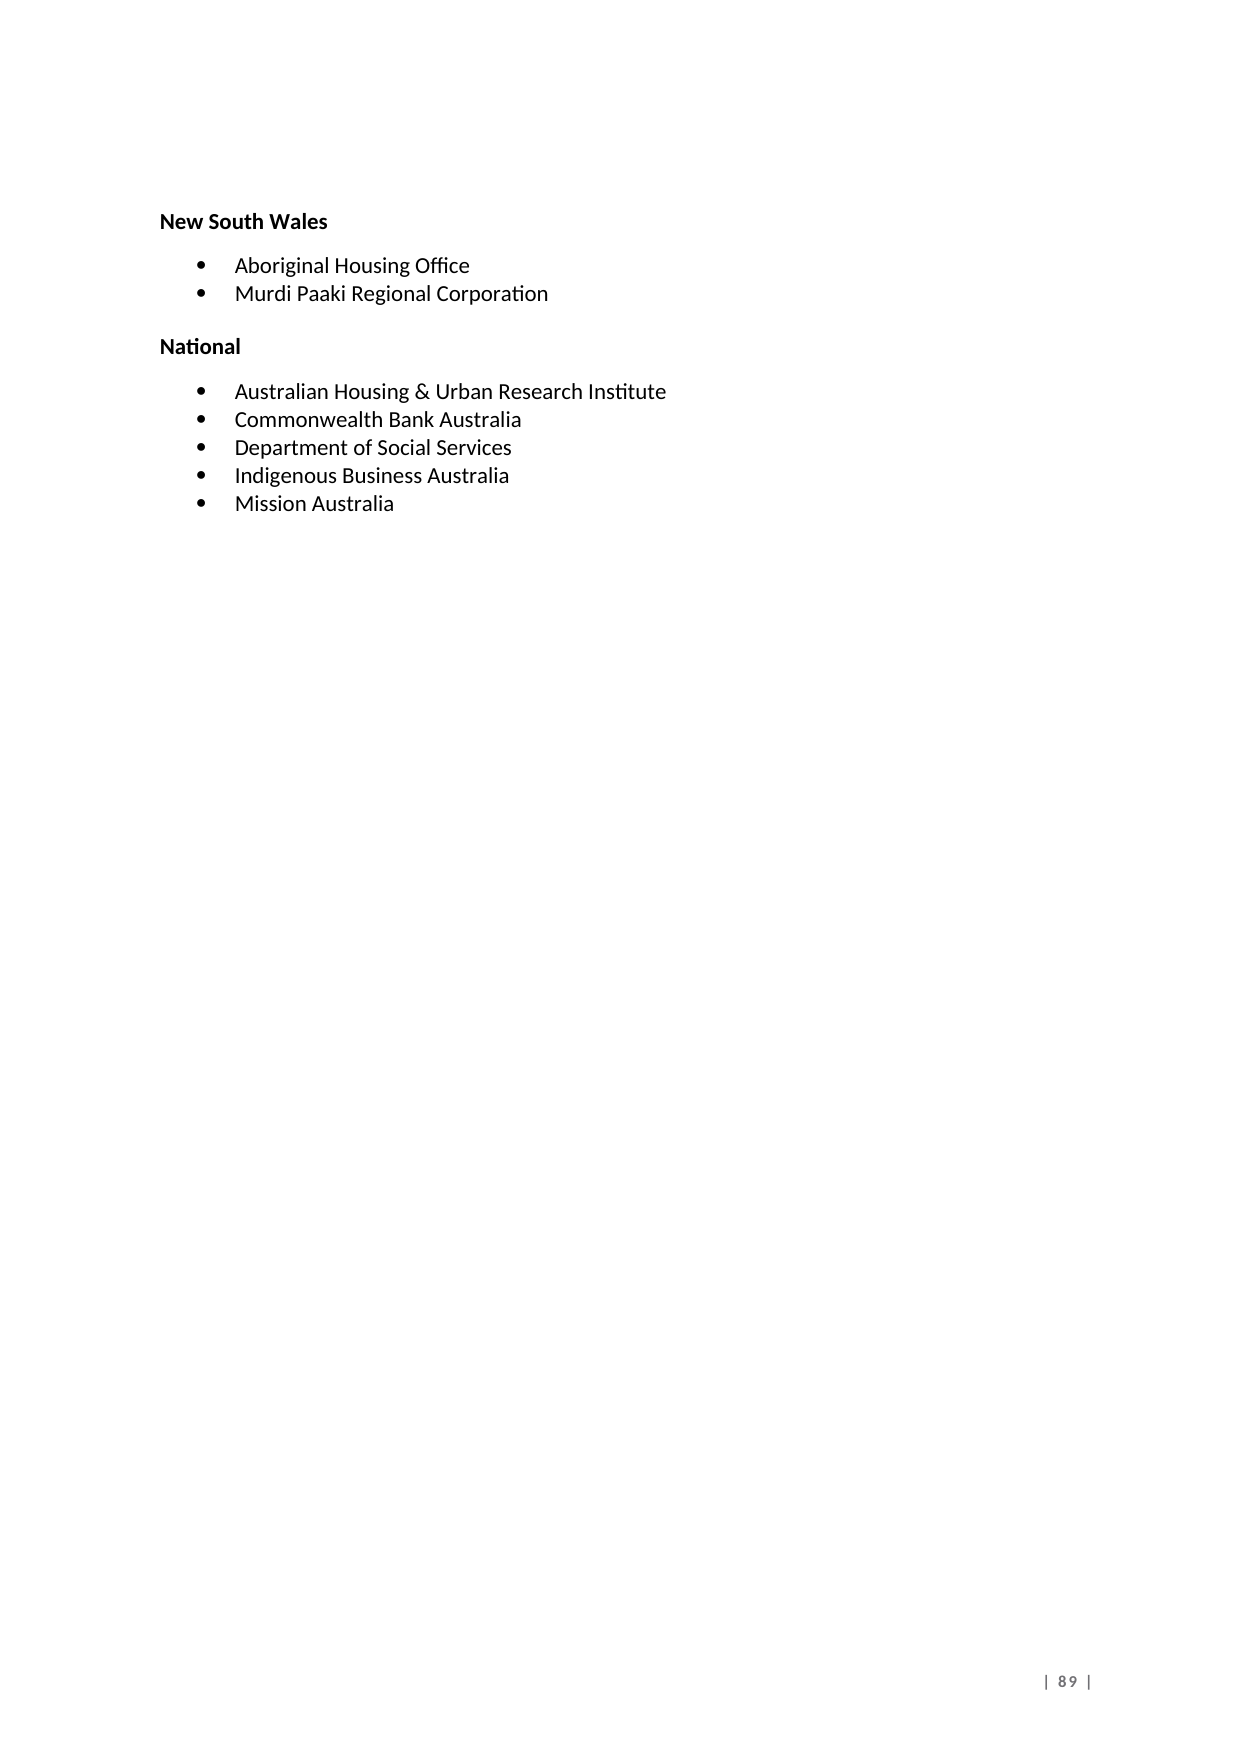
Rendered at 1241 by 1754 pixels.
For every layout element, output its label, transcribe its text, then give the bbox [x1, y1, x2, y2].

list Indigenous Business Australia [197, 461, 1092, 489]
list Australian Housing & Urban Research Institute [197, 377, 1092, 405]
list Department of Social Services [197, 433, 1092, 461]
list Aboriginal Housing Office [197, 251, 1092, 279]
text New South Wales [159, 207, 1092, 235]
text National [159, 332, 1092, 361]
list Murdi Paaki Regional Corporation [197, 279, 1092, 307]
list Mission Australia [197, 489, 1092, 517]
list Commonwealth Bank Australia [197, 405, 1092, 433]
